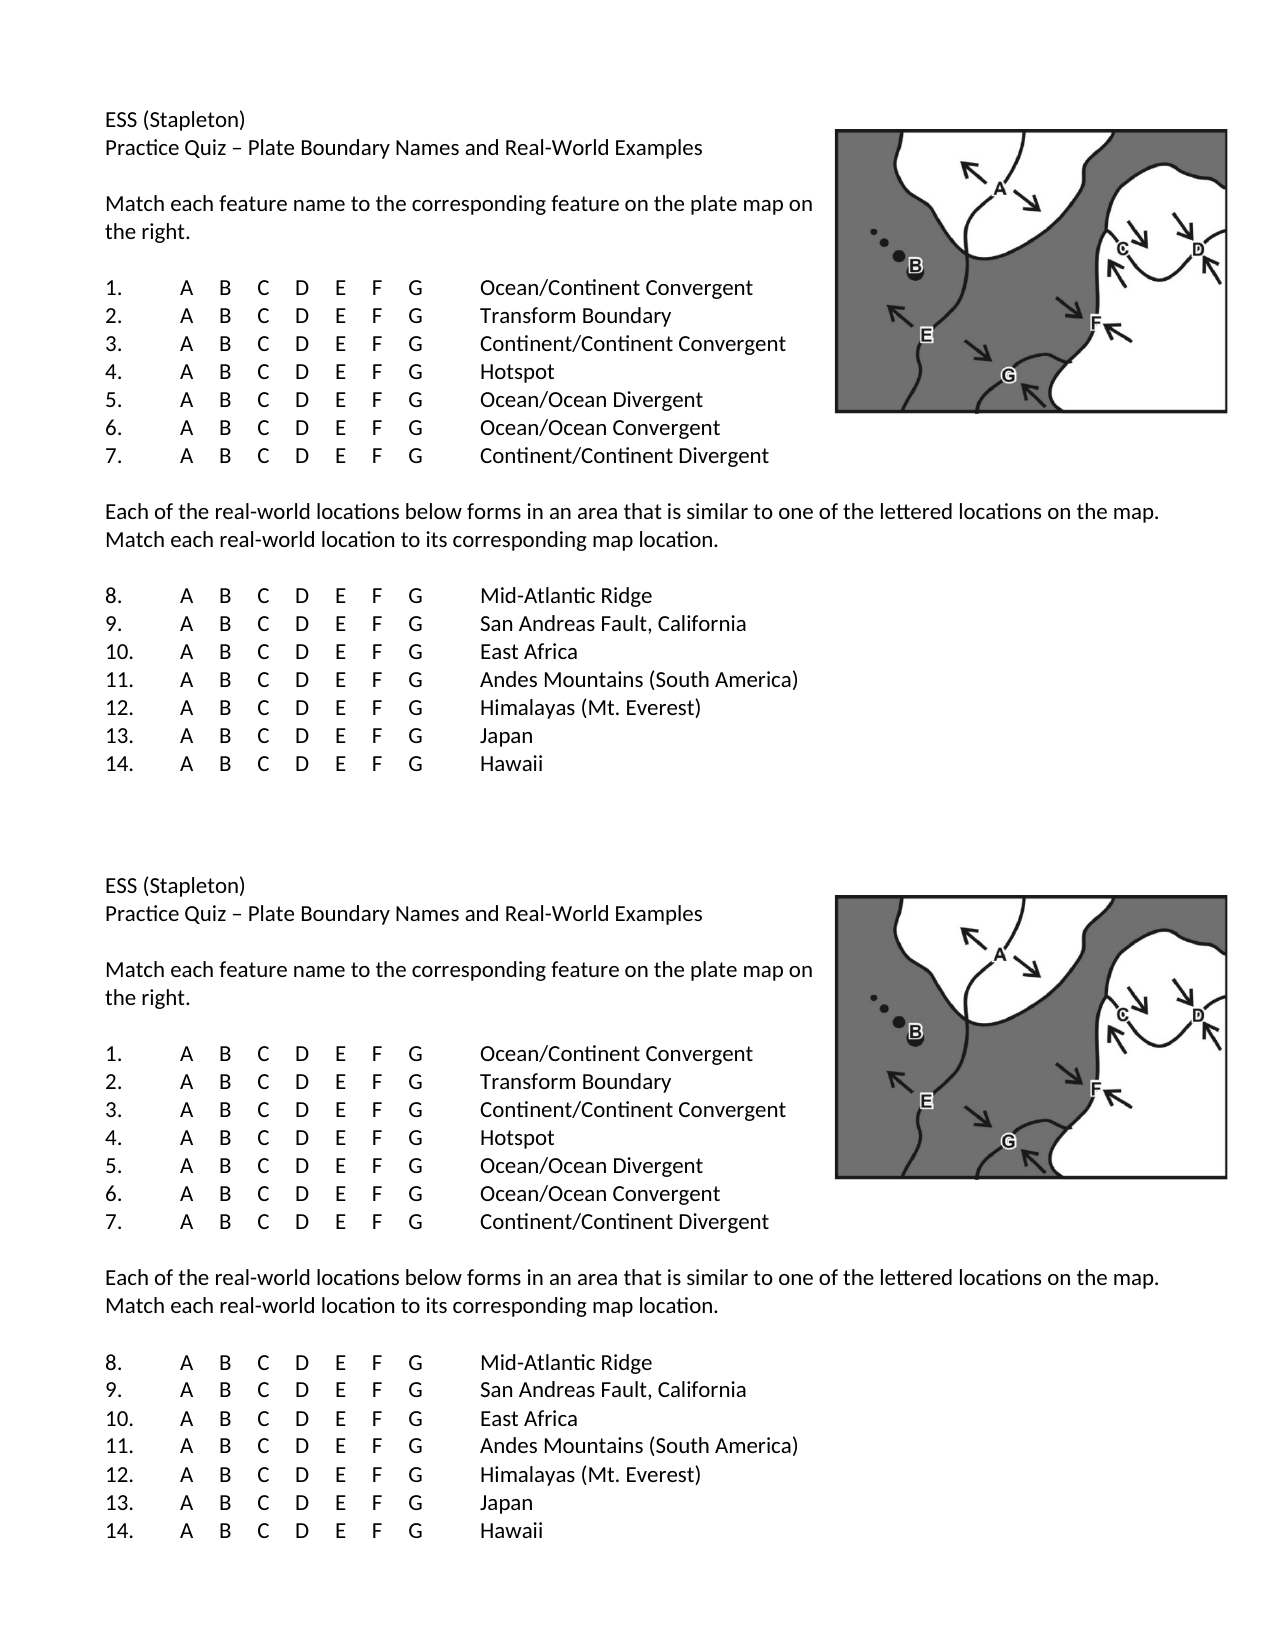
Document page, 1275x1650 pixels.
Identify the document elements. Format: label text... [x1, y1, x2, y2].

text 1. A B C D E F G Ocean/Continent Convergent [105, 1039, 834, 1067]
text 11. A B C D E F G Andes Mountains (South America) [105, 1432, 1170, 1460]
text 13. A B C D E F G Japan [105, 1488, 1170, 1516]
text 14. A B C D E F G Hawaii [105, 749, 1170, 777]
text 7. A B C D E F G Continent/Continent Divergent [105, 1207, 1170, 1236]
text 2. A B C D E F G Transform Boundary [105, 1067, 834, 1095]
text 10. A B C D E F G East Africa [105, 1404, 1170, 1432]
text 6. A B C D E F G Ocean/Ocean Convergent [105, 1179, 1170, 1207]
text 14. A B C D E F G Hawaii [105, 1516, 1170, 1544]
text 5. A B C D E F G Ocean/Ocean Divergent [105, 1151, 834, 1179]
text 13. A B C D E F G Japan [105, 721, 1170, 749]
text 9. A B C D E F G San Andreas Fault, California [105, 1376, 1170, 1404]
text 3. A B C D E F G Continent/Continent Convergent [105, 1095, 834, 1123]
text Each of the real-world locations below forms in an area that is similar to one of the lettered locations on the map. Match each real-world location to its corresponding map location. [105, 1263, 1170, 1319]
picture [834, 129, 1228, 414]
text 12. A B C D E F G Himalayas (Mt. Everest) [105, 693, 1170, 721]
text Match each feature name to the corresponding feature on the plate map on the right. [105, 955, 834, 1011]
text 12. A B C D E F G Himalayas (Mt. Everest) [105, 1460, 1170, 1488]
picture [834, 895, 1228, 1180]
text 1. A B C D E F G Ocean/Continent Convergent [105, 273, 834, 301]
text 7. A B C D E F G Continent/Continent Divergent [105, 441, 1170, 469]
text 8. A B C D E F G Mid-Atlantic Ridge [105, 1348, 1170, 1376]
text 5. A B C D E F G Ocean/Ocean Divergent [105, 385, 834, 413]
text 3. A B C D E F G Continent/Continent Convergent [105, 329, 834, 357]
text 6. A B C D E F G Ocean/Ocean Convergent [105, 413, 1170, 441]
text ESS (Stapleton) [105, 105, 1170, 133]
text 2. A B C D E F G Transform Boundary [105, 301, 834, 329]
text 4. A B C D E F G Hotspot [105, 1123, 834, 1151]
text 11. A B C D E F G Andes Mountains (South America) [105, 665, 1170, 693]
text Match each feature name to the corresponding feature on the plate map on the right. [105, 189, 834, 245]
text ESS (Stapleton) [105, 871, 1170, 899]
text 9. A B C D E F G San Andreas Fault, California [105, 609, 1170, 637]
text Practice Quiz – Plate Boundary Names and Real-World Examples [105, 899, 834, 927]
text Each of the real-world locations below forms in an area that is similar to one of the lettered locations on the map. Match each real-world location to its corresponding map location. [105, 497, 1170, 553]
text 10. A B C D E F G East Africa [105, 637, 1170, 665]
text Practice Quiz – Plate Boundary Names and Real-World Examples [105, 133, 834, 161]
text 8. A B C D E F G Mid-Atlantic Ridge [105, 581, 1170, 609]
text 4. A B C D E F G Hotspot [105, 357, 834, 385]
